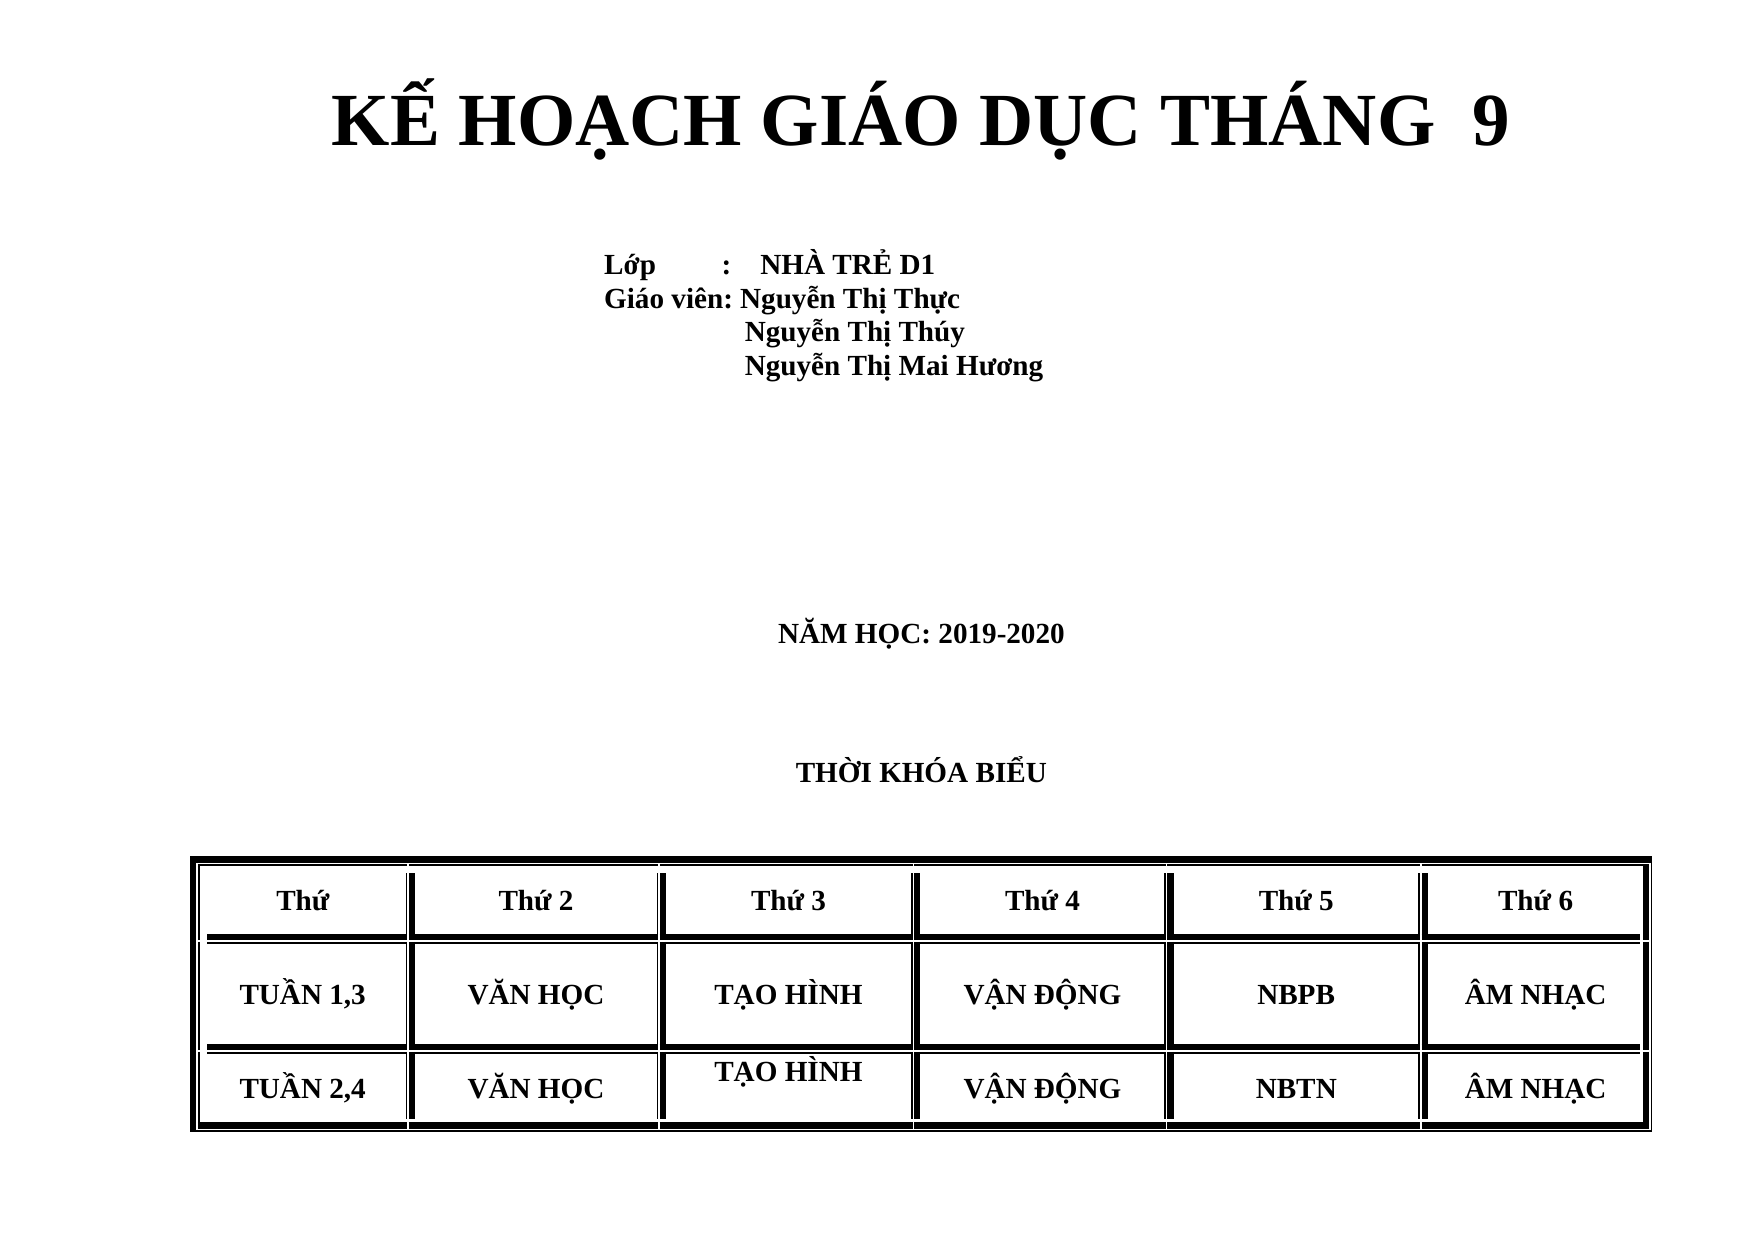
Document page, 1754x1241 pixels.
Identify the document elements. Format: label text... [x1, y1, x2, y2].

text Giáo viên: Nguyễn Thị Thực [130, 281, 1713, 314]
table_header Thứ 4 [916, 863, 1169, 934]
table_cell ÂM NHẠC [1423, 934, 1648, 1044]
table_cell VĂN HỌC [410, 1044, 661, 1122]
table_header Thứ 5 [1169, 863, 1423, 934]
table_cell TUẦN 1,3 [196, 934, 410, 1044]
table_cell TẠO HÌNH [666, 944, 911, 1044]
table_header Thứ 2 [410, 863, 661, 934]
table_cell NBTN [1169, 1044, 1423, 1122]
text Nguyễn Thị Thúy [730, 314, 1713, 348]
table_cell TẠO HÌNH [661, 1044, 916, 1122]
table_header Thứ 3 [661, 863, 916, 934]
table_cell VẬN ĐỘNG [916, 1044, 1169, 1122]
text KẾ HOẠCH GIÁO DỤC THÁNG 9 [130, 41, 1713, 161]
text NĂM HỌC: 2019-2020 [130, 616, 1713, 650]
table_cell ÂM NHẠC [1423, 1044, 1648, 1122]
text Lớp : NHÀ TRẺ D1 [130, 247, 1713, 281]
table_cell NBPB [1174, 944, 1418, 1044]
text THỜI KHÓA BIỂU [130, 756, 1713, 789]
table_cell VẬN ĐỘNG [920, 944, 1164, 1044]
table_header Thứ 6 [1423, 866, 1643, 934]
text Nguyễn Thị Mai Hương [730, 348, 1713, 382]
table_cell TUẦN 2,4 [196, 1044, 410, 1122]
table_header Thứ [196, 863, 410, 934]
table_cell VĂN HỌC [415, 944, 657, 1044]
